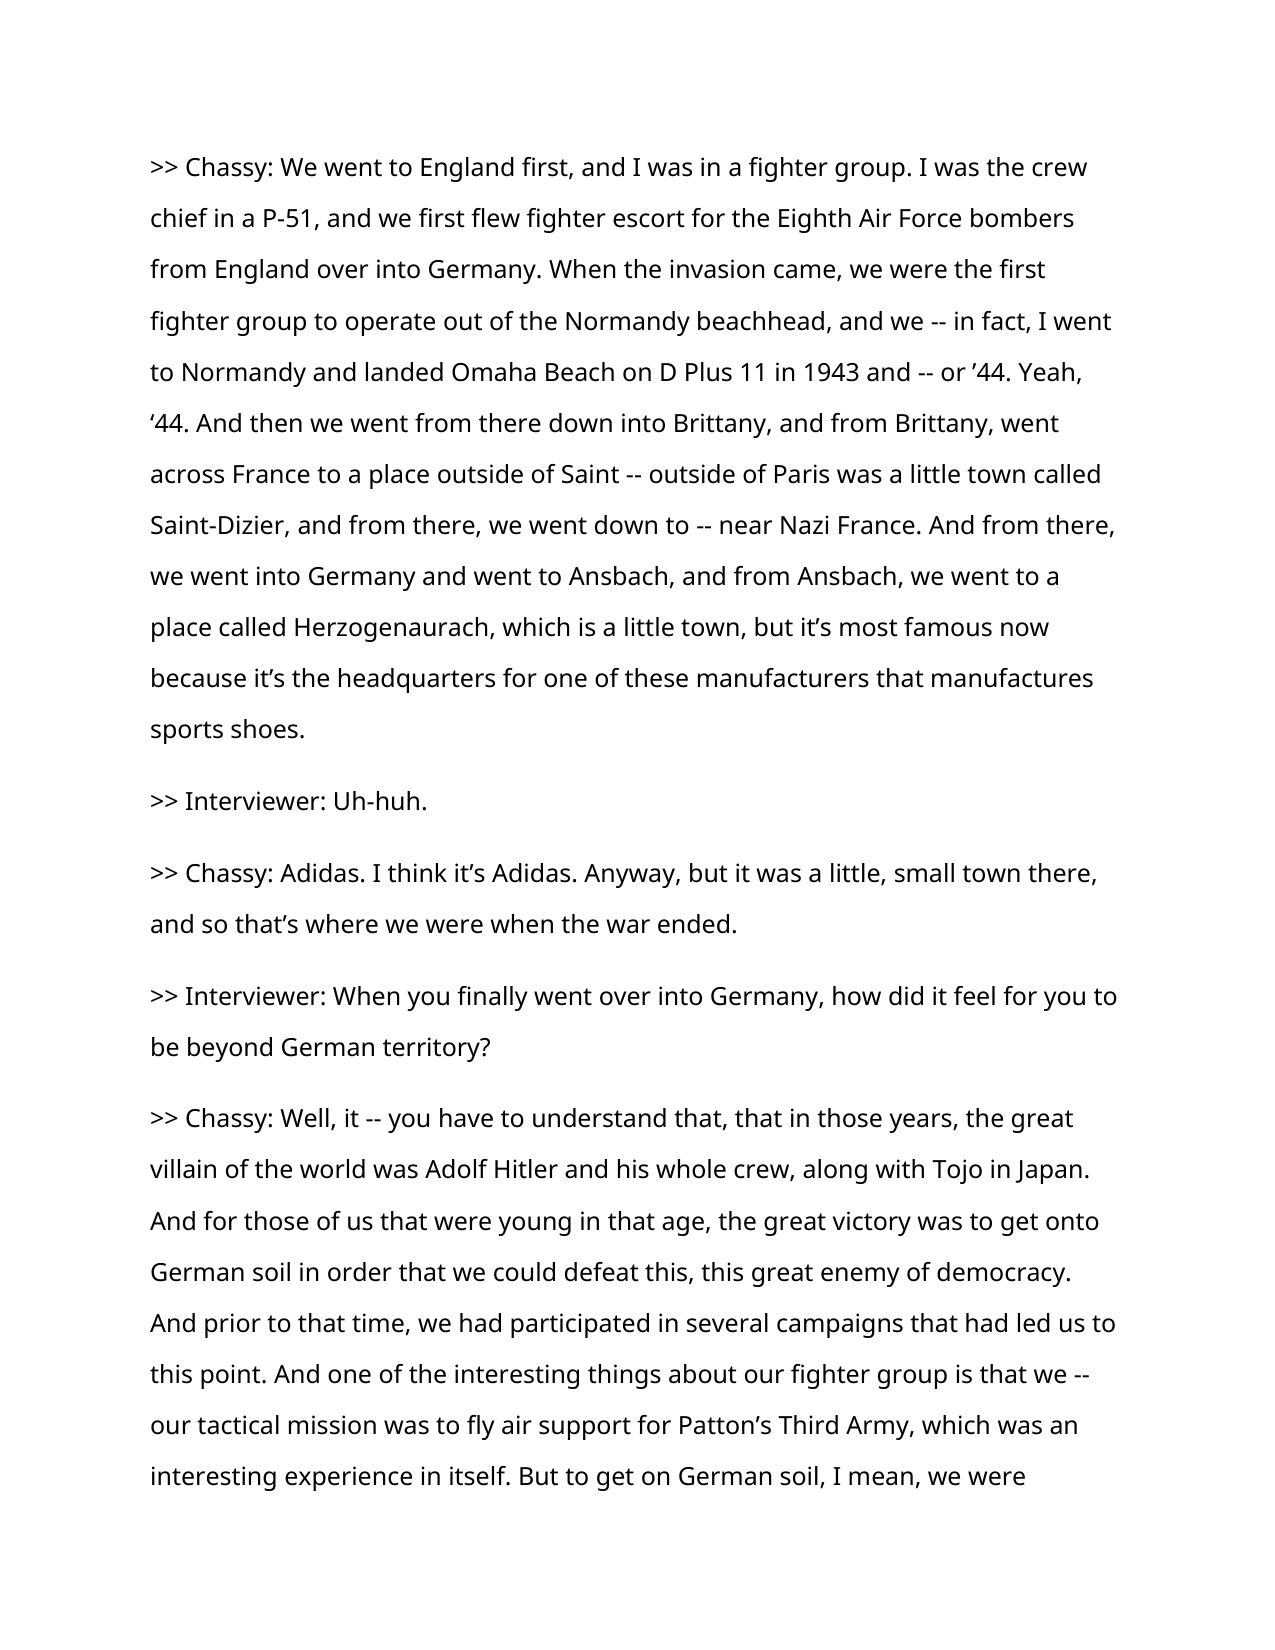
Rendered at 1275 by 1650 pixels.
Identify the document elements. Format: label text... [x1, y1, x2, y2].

text >> Interviewer: Uh-huh. [150, 783, 1125, 817]
text >> Chassy: Adidas. I think it’s Adidas. Anyway, but it was a little, small town there, and so that’s where we were when the war ended. [150, 855, 1125, 940]
text >> Interviewer: When you finally went over into Germany, how did it feel for you to be beyond German territory? [150, 978, 1125, 1063]
text >> Chassy: We went to England first, and I was in a fighter group. I was the crew chief in a P-51, and we first flew fighter escort for the Eighth Air Force bombers from England over into Germany. When the invasion came, we were the first fighter group to operate out of the Normandy beachhead, and we -- in fact, I went to Normandy and landed Omaha Beach on D Plus 11 in 1943 and -- or ’44. Yeah, ‘44. And then we went from there down into Brittany, and from Brittany, went across France to a place outside of Saint -- outside of Paris was a little town called Saint-Dizier, and from there, we went down to -- near Nazi France. And from there, we went into Germany and went to Ansbach, and from Ansbach, we went to a place called Herzogenaurach, which is a little town, but it’s most famous now because it’s the headquarters for one of these manufacturers that manufactures sports shoes. [150, 150, 1125, 746]
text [150, 1101, 1125, 1492]
